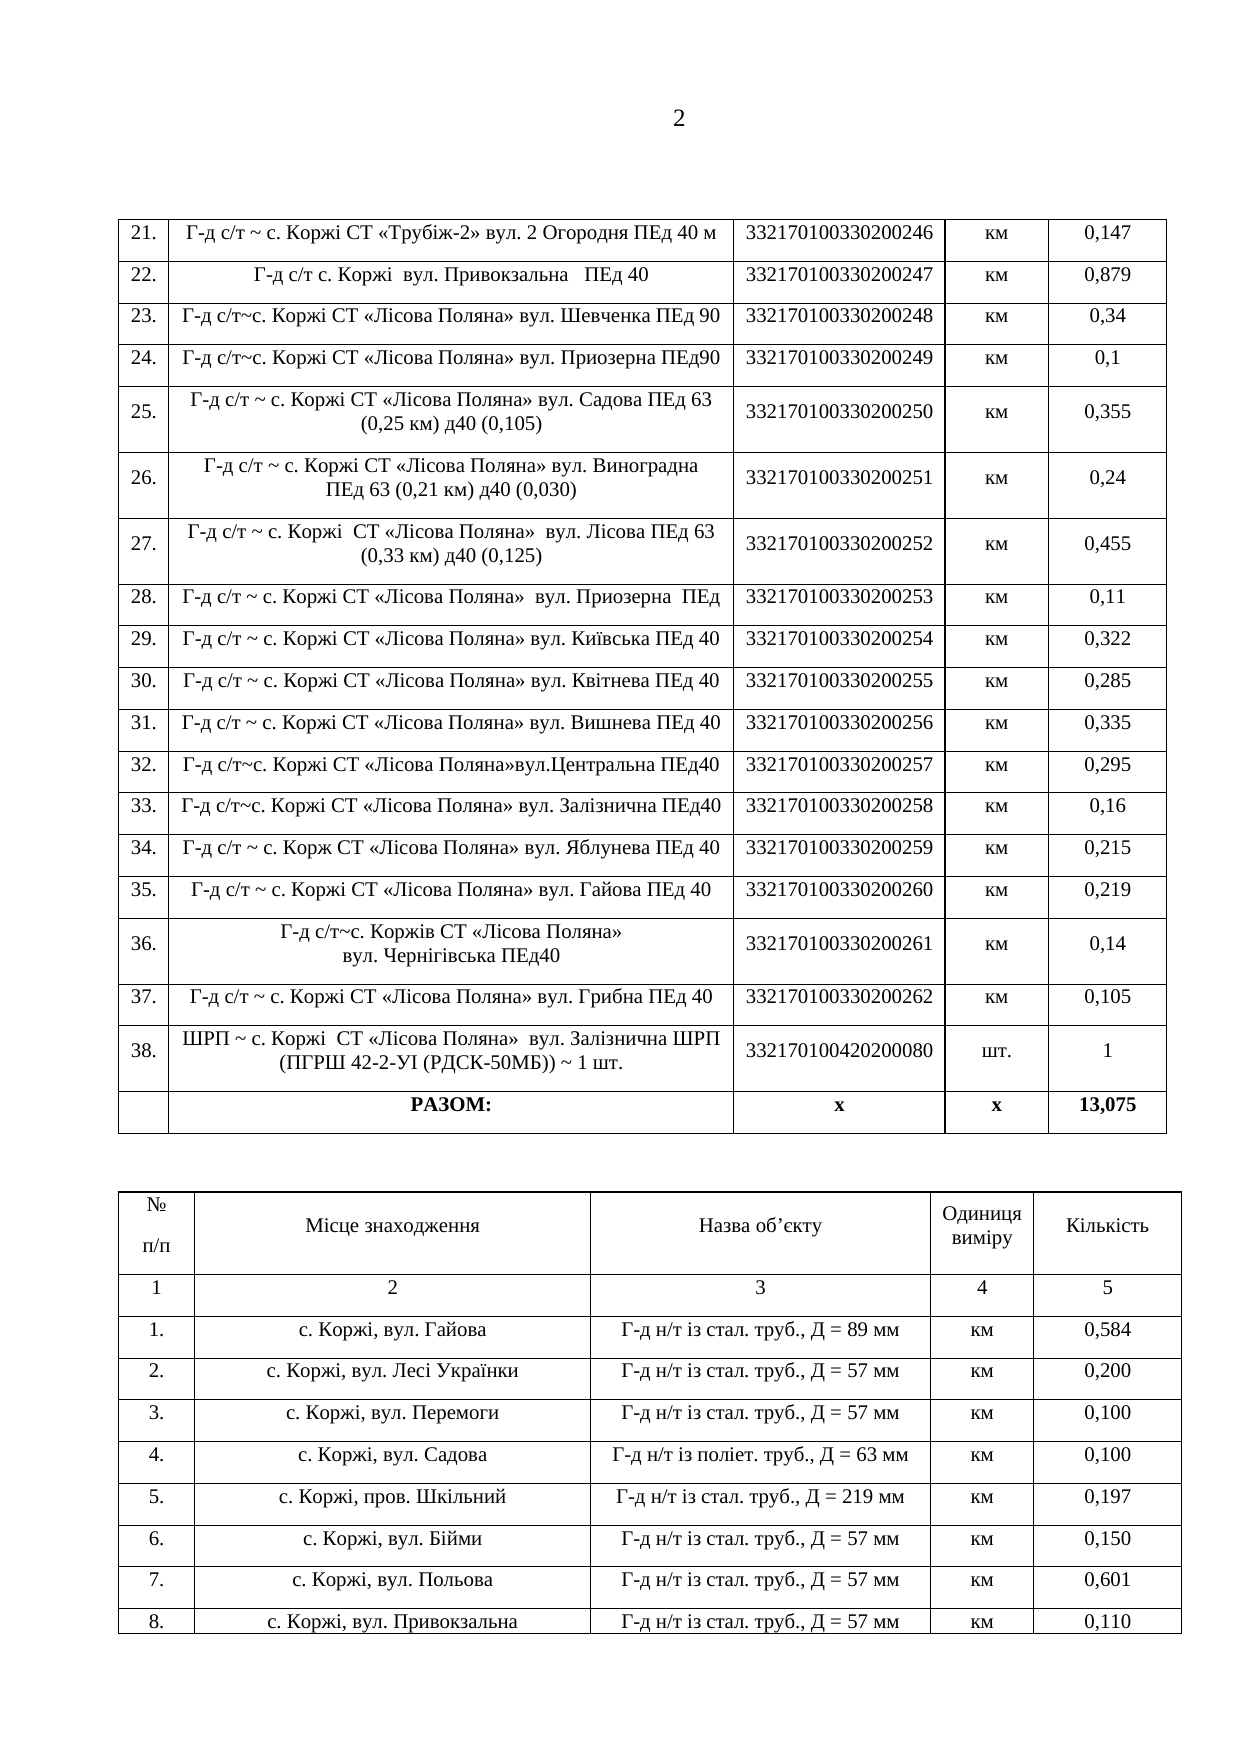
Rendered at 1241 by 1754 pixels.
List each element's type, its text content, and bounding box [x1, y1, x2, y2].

table_cell 0,11 [1049, 585, 1166, 625]
table_cell 332170100330200256 [734, 710, 944, 751]
table_cell км [946, 345, 1048, 386]
table_cell км [946, 220, 1048, 261]
table_cell 28. [119, 585, 168, 625]
table_cell км [946, 877, 1048, 918]
table_cell 30. [119, 668, 168, 709]
table_cell 27. [119, 519, 168, 583]
table_header Одиниця виміру [931, 1193, 1033, 1274]
table_cell км [946, 752, 1048, 792]
table_cell км [946, 453, 1048, 518]
table_cell 13,075 [1049, 1092, 1166, 1133]
table_cell 4. [119, 1442, 194, 1483]
table_cell 332170100330200262 [734, 985, 944, 1025]
table_cell 5 [1034, 1275, 1181, 1316]
table_cell км [931, 1317, 1033, 1357]
table_cell 24. [119, 345, 168, 386]
table_cell 26. [119, 453, 168, 518]
table_cell 0,219 [1049, 877, 1166, 918]
table_cell 0,584 [1034, 1317, 1181, 1357]
table_cell Г-д с/т ~ с. Коржі СТ «Лісова Поляна» вул. Садова ПЕд 63 (0,25 км) д40 (0,105) [169, 387, 733, 452]
table_cell км [931, 1442, 1033, 1483]
table_cell Г-д с/т ~ с. Коржі СТ «Лісова Поляна» вул. Квітнева ПЕд 40 [169, 668, 733, 709]
table_cell км [946, 387, 1048, 452]
table_cell Г-д с/т~с. Коржі СТ «Лісова Поляна» вул. Залізнична ПЕд40 [169, 793, 733, 834]
table_cell 7. [119, 1567, 194, 1608]
table_cell 2 [195, 1275, 590, 1316]
table_cell км [931, 1609, 1033, 1633]
table_cell 1 [119, 1275, 194, 1316]
table_cell 0,16 [1049, 793, 1166, 834]
table_cell 37. [119, 985, 168, 1025]
table_cell шт. [946, 1026, 1048, 1091]
table_cell 3 [591, 1275, 930, 1316]
table_cell ШРП ~ с. Коржі СТ «Лісова Поляна» вул. Залізнична ШРП (ПГРШ 42-2-УІ (РДСК-50МБ)) ~ 1 шт. [169, 1026, 733, 1091]
table_cell Г-д н/т із поліет. труб., Д = 63 мм [591, 1442, 930, 1483]
table_cell 1. [119, 1317, 194, 1357]
table_cell км [946, 626, 1048, 667]
table_cell РАЗОМ: [169, 1092, 733, 1133]
table_cell 0,322 [1049, 626, 1166, 667]
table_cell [195, 1609, 590, 1633]
table_cell км [946, 793, 1048, 834]
table_cell Г-д с/т ~ с. Корж СТ «Лісова Поляна» вул. Яблунева ПЕд 40 [169, 835, 733, 876]
table_cell Г-д с/т~с. Коржів СТ «Лісова Поляна» вул. Чернігівська ПЕд40 [169, 919, 733, 983]
table_cell [119, 1092, 168, 1133]
table_cell 6. [119, 1526, 194, 1566]
table_header Кількість [1034, 1193, 1181, 1274]
table_cell км [931, 1359, 1033, 1399]
table_cell км [946, 519, 1048, 583]
table_cell 22. [119, 262, 168, 302]
table_cell Г-д с/т~с. Коржі СТ «Лісова Поляна» вул. Шевченка ПЕд 90 [169, 304, 733, 344]
table_cell 332170100330200259 [734, 835, 944, 876]
table_cell км [946, 985, 1048, 1025]
table_cell км [946, 835, 1048, 876]
table_cell км [931, 1484, 1033, 1524]
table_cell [591, 1609, 930, 1633]
table_cell км [946, 585, 1048, 625]
table_cell 332170100420200080 [734, 1026, 944, 1091]
table_cell 332170100330200250 [734, 387, 944, 452]
table_cell 0,100 [1034, 1442, 1181, 1483]
table_cell Г-д с/т ~ с. Коржі СТ «Лісова Поляна» вул. Приозерна ПЕд [169, 585, 733, 625]
table_cell 4 [931, 1275, 1033, 1316]
table_cell 332170100330200260 [734, 877, 944, 918]
table_cell с. Коржі, вул. Садова [195, 1442, 590, 1483]
table_cell км [946, 304, 1048, 344]
table_header Місце знаходження [195, 1193, 590, 1274]
table_cell 0,295 [1049, 752, 1166, 792]
table_cell х [946, 1092, 1048, 1133]
table_cell Г-д с/т ~ с. Коржі СТ «Лісова Поляна» вул. Виноградна ПЕд 63 (0,21 км) д40 (0,030) [169, 453, 733, 518]
table_cell 1 [1049, 1026, 1166, 1091]
table_cell 332170100330200252 [734, 519, 944, 583]
table_cell 0,100 [1034, 1400, 1181, 1441]
table_cell 0,147 [1049, 220, 1166, 261]
table_cell 332170100330200261 [734, 919, 944, 983]
table_cell 0,1 [1049, 345, 1166, 386]
table_cell Г-д н/т із стал. труб., Д = 89 мм [591, 1317, 930, 1357]
table_cell 23. [119, 304, 168, 344]
table_cell 33. [119, 793, 168, 834]
table_cell Г-д н/т із стал. труб., Д = 219 мм [591, 1484, 930, 1524]
table_cell с. Коржі, вул. Гайова [195, 1317, 590, 1357]
table_cell Г-д н/т із стал. труб., Д = 57 мм [591, 1400, 930, 1441]
table_cell 36. [119, 919, 168, 983]
table_cell км [946, 710, 1048, 751]
table_cell 0,215 [1049, 835, 1166, 876]
table_cell 332170100330200254 [734, 626, 944, 667]
table_cell Г-д н/т із стал. труб., Д = 57 мм [591, 1567, 930, 1608]
table_cell 32. [119, 752, 168, 792]
table_cell 0,355 [1049, 387, 1166, 452]
table_cell 34. [119, 835, 168, 876]
table_cell 21. [119, 220, 168, 261]
table_cell Г-д с/т~с. Коржі СТ «Лісова Поляна»вул.Центральна ПЕд40 [169, 752, 733, 792]
table_cell Г-д с/т ~ с. Коржі СТ «Лісова Поляна» вул. Київська ПЕд 40 [169, 626, 733, 667]
table_cell 332170100330200249 [734, 345, 944, 386]
table_cell 0,24 [1049, 453, 1166, 518]
table_cell 332170100330200248 [734, 304, 944, 344]
table_cell км [946, 262, 1048, 302]
table_cell 0,335 [1049, 710, 1166, 751]
table_cell 0,285 [1049, 668, 1166, 709]
table_header Назва об’єкту [591, 1193, 930, 1274]
table_cell 35. [119, 877, 168, 918]
table_cell 0,150 [1034, 1526, 1181, 1566]
table_cell с. Коржі, вул. Польова [195, 1567, 590, 1608]
table_cell Г-д с/т ~ с. Коржі СТ «Лісова Поляна» вул. Вишнева ПЕд 40 [169, 710, 733, 751]
table_cell км [946, 919, 1048, 983]
table_cell 0,105 [1049, 985, 1166, 1025]
table_cell с. Коржі, пров. Шкільний [195, 1484, 590, 1524]
table_cell км [946, 668, 1048, 709]
table_cell х [734, 1092, 944, 1133]
table_cell 0,110 [1034, 1609, 1181, 1633]
table_cell Г-д с/т ~ с. Коржі СТ «Лісова Поляна» вул. Лісова ПЕд 63 (0,33 км) д40 (0,125) [169, 519, 733, 583]
table_cell 332170100330200246 [734, 220, 944, 261]
table_cell 332170100330200257 [734, 752, 944, 792]
table_cell Г-д н/т із стал. труб., Д = 57 мм [591, 1359, 930, 1399]
table_cell 332170100330200247 [734, 262, 944, 302]
table_cell Г-д с/т ~ с. Коржі СТ «Лісова Поляна» вул. Грибна ПЕд 40 [169, 985, 733, 1025]
table_cell Г-д с/т~с. Коржі СТ «Лісова Поляна» вул. Приозерна ПЕд90 [169, 345, 733, 386]
table_cell 5. [119, 1484, 194, 1524]
table_cell км [931, 1567, 1033, 1608]
table_cell км [931, 1526, 1033, 1566]
table_cell 2. [119, 1359, 194, 1399]
table_cell 31. [119, 710, 168, 751]
table_cell 0,14 [1049, 919, 1166, 983]
table_cell Г-д н/т із стал. труб., Д = 57 мм [591, 1526, 930, 1566]
table_cell 3. [119, 1400, 194, 1441]
table_cell 29. [119, 626, 168, 667]
table_cell 0,34 [1049, 304, 1166, 344]
table_cell с. Коржі, вул. Перемоги [195, 1400, 590, 1441]
table_cell 0,455 [1049, 519, 1166, 583]
table_cell 0,601 [1034, 1567, 1181, 1608]
table_cell 0,879 [1049, 262, 1166, 302]
table_cell Г-д с/т ~ с. Коржі СТ «Лісова Поляна» вул. Гайова ПЕд 40 [169, 877, 733, 918]
table_cell км [931, 1400, 1033, 1441]
table_cell Г-д с/т ~ с. Коржі СТ «Трубіж-2» вул. 2 Огородня ПЕд 40 м [169, 220, 733, 261]
table_cell 8. [119, 1609, 194, 1633]
table_cell 0,200 [1034, 1359, 1181, 1399]
table_cell 332170100330200255 [734, 668, 944, 709]
table_cell Г-д с/т с. Коржі вул. Привокзальна ПЕд 40 [169, 262, 733, 302]
table_cell с. Коржі, вул. Бійми [195, 1526, 590, 1566]
table_cell 38. [119, 1026, 168, 1091]
table_cell 332170100330200258 [734, 793, 944, 834]
table_header № п/п [119, 1193, 194, 1274]
table_cell 0,197 [1034, 1484, 1181, 1524]
table_cell с. Коржі, вул. Лесі Українки [195, 1359, 590, 1399]
table_cell 332170100330200251 [734, 453, 944, 518]
table_cell 332170100330200253 [734, 585, 944, 625]
table_cell 25. [119, 387, 168, 452]
